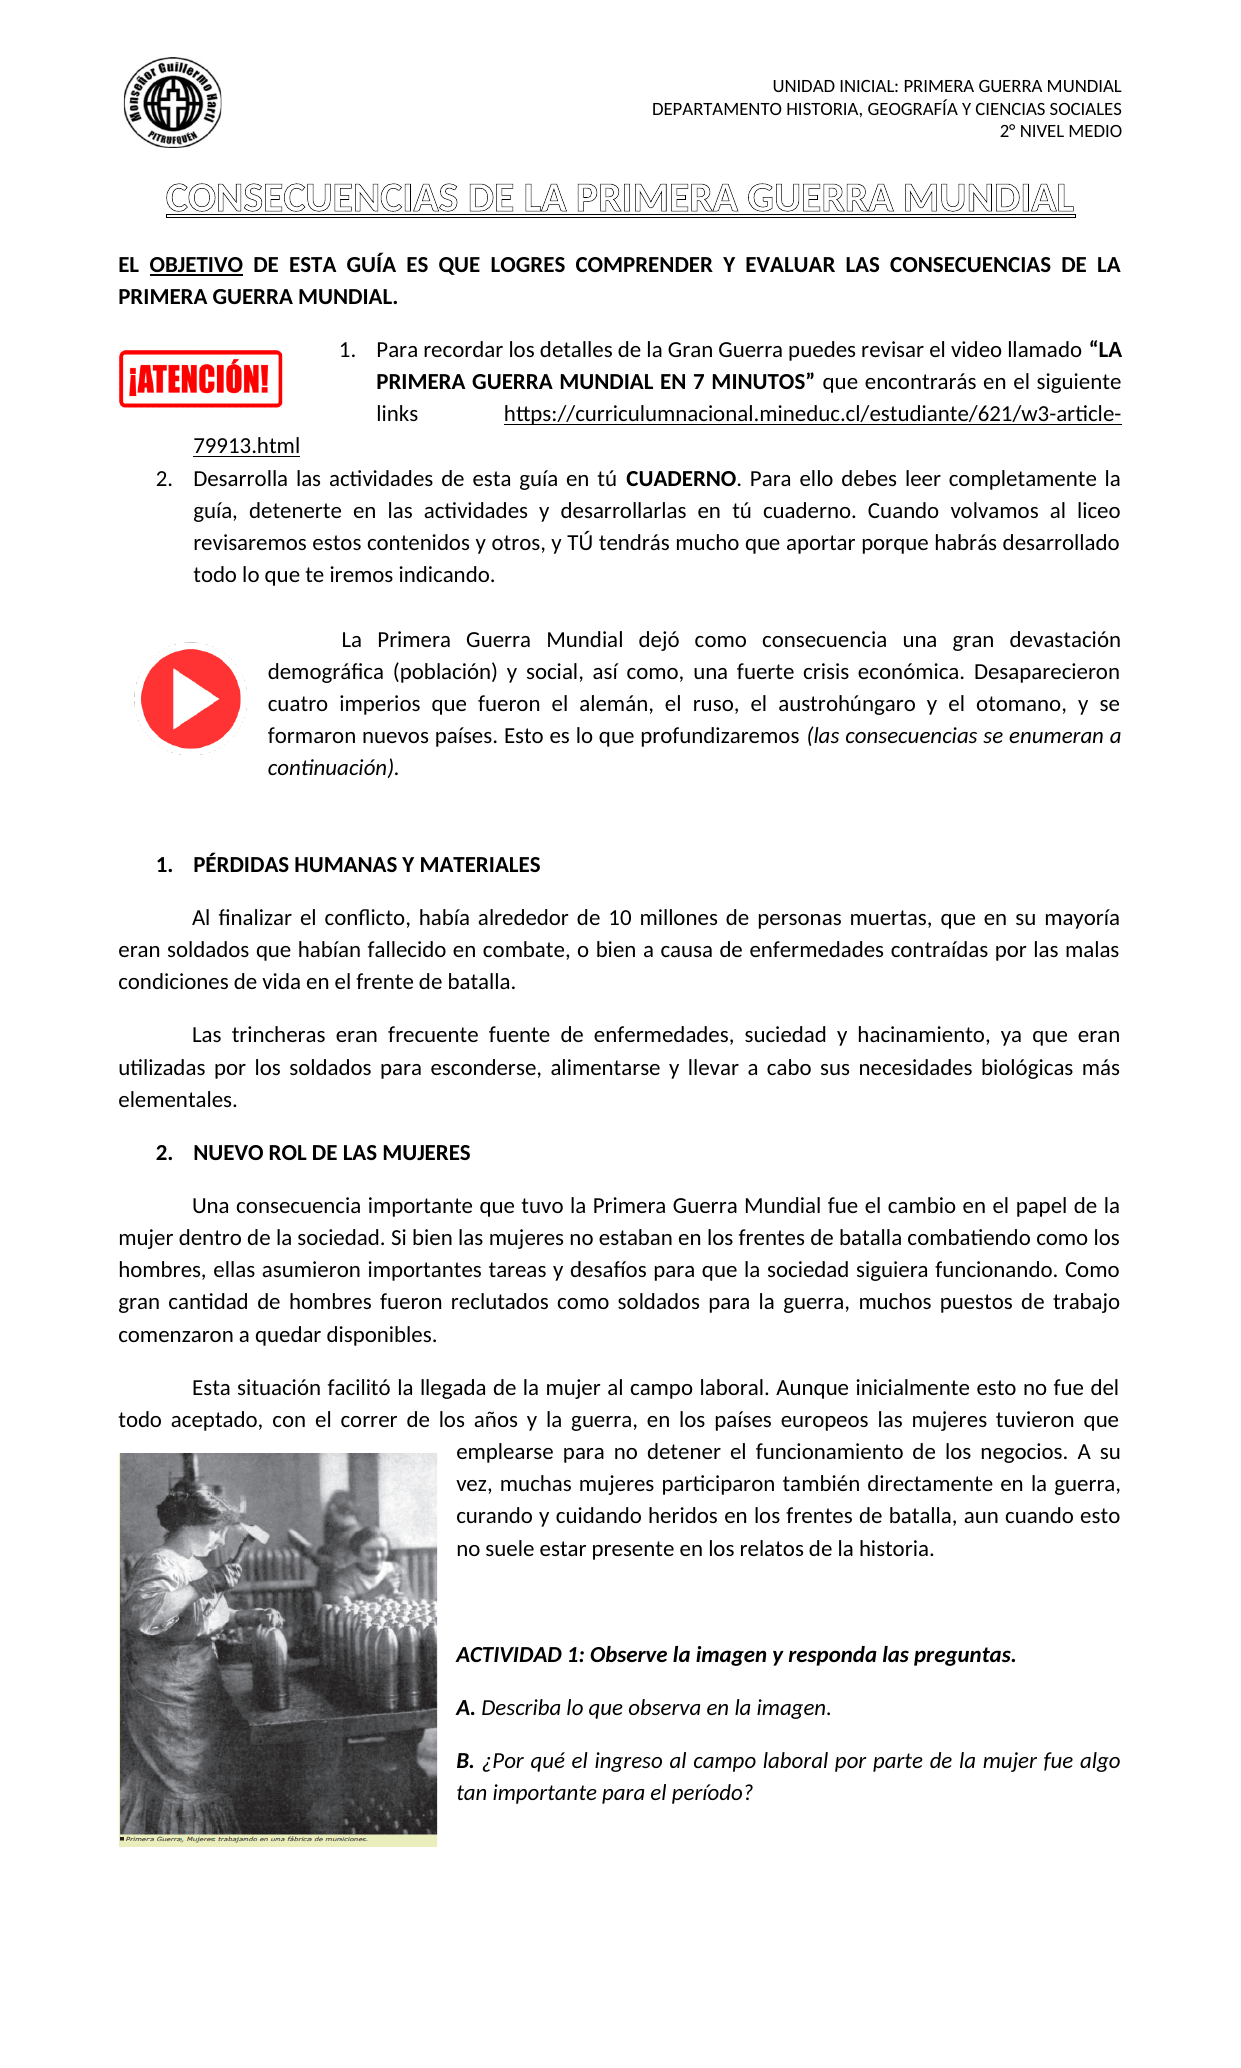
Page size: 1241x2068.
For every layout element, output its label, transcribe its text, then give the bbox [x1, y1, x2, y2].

picture [132, 640, 249, 757]
list Para recordar los detalles de la Gran Guerra puedes revisar el video llamado “LA PRIMERA GUERRA MUNDIAL EN 7 MINUTOS” que encontrarás en el siguiente links https://curriculumnacional.mineduc.cl/estudiante/621/w3-article-79913.html [156, 335, 1122, 460]
text La Primera Guerra Mundial dejó como consecuencia una gran devastación demográfica (población) y social, así como, una fuerte crisis económica. Desaparecieron cuatro imperios que fueron el alemán, el ruso, el austrohúngaro y el otomano, y se formaron nuevos países. Esto es lo que profundizaremos (las consecuencias se enumeran a continuación). [118, 625, 1122, 782]
picture [123, 57, 222, 148]
list Desarrolla las actividades de esta guía en tú CUADERNO. Para ello debes leer completamente la guía, detenerte en las actividades y desarrollarlas en tú cuaderno. Cuando volvamos al liceo revisaremos estos contenidos y otros, y TÚ tendrás mucho que aportar porque habrás desarrollado todo lo que te iremos indicando. [156, 464, 1122, 588]
text Una consecuencia importante que tuvo la Primera Guerra Mundial fue el cambio en el papel de la mujer dentro de la sociedad. Si bien las mujeres no estaban en los frentes de batalla combatiendo como los hombres, ellas asumieron importantes tareas y desafíos para que la sociedad siguiera funcionando. Como gran cantidad de hombres fueron reclutados como soldados para la guerra, muchos puestos de trabajo comenzaron a quedar disponibles. [118, 1191, 1122, 1348]
list NUEVO ROL DE LAS MUJERES [156, 1138, 1122, 1166]
text Las trincheras eran frecuente fuente de enfermedades, suciedad y hacinamiento, ya que eran utilizadas por los soldados para esconderse, alimentarse y llevar a cabo sus necesidades biológicas más elementales. [118, 1021, 1122, 1113]
text ACTIVIDAD 1: Observe la imagen y responda las preguntas. [438, 1640, 1122, 1668]
list PÉRDIDAS HUMANAS Y MATERIALES [156, 850, 1122, 878]
text Esta situación facilitó la llegada de la mujer al campo laboral. Aunque inicialmente esto no fue del todo aceptado, con el correr de los años y la guerra, en los países europeos las mujeres tuvieron que emplearse para no detener el funcionamiento de los negocios. A su vez, muchas mujeres participaron también directamente en la guerra, curando y cuidando heridos en los frentes de batalla, aun cuando esto no suele estar presente en los relatos de la historia. [118, 1373, 1122, 1562]
picture [118, 1453, 438, 1847]
text A. Describa lo que observa en la imagen. [438, 1693, 1122, 1721]
text B. ¿Por qué el ingreso al campo laboral por parte de la mujer fue algo tan importante para el período? [438, 1746, 1122, 1806]
text CONSECUENCIAS DE LA PRIMERA GUERRA MUNDIAL [118, 171, 1122, 221]
text EL OBJETIVO DE ESTA GUÍA ES QUE LOGRES COMPRENDER Y EVALUAR LAS CONSECUENCIAS DE LA PRIMERA GUERRA MUNDIAL. [118, 250, 1122, 310]
picture [118, 350, 283, 408]
text Al finalizar el conflicto, había alrededor de 10 millones de personas muertas, que en su mayoría eran soldados que habían fallecido en combate, o bien a causa de enfermedades contraídas por las malas condiciones de vida en el frente de batalla. [118, 903, 1122, 996]
